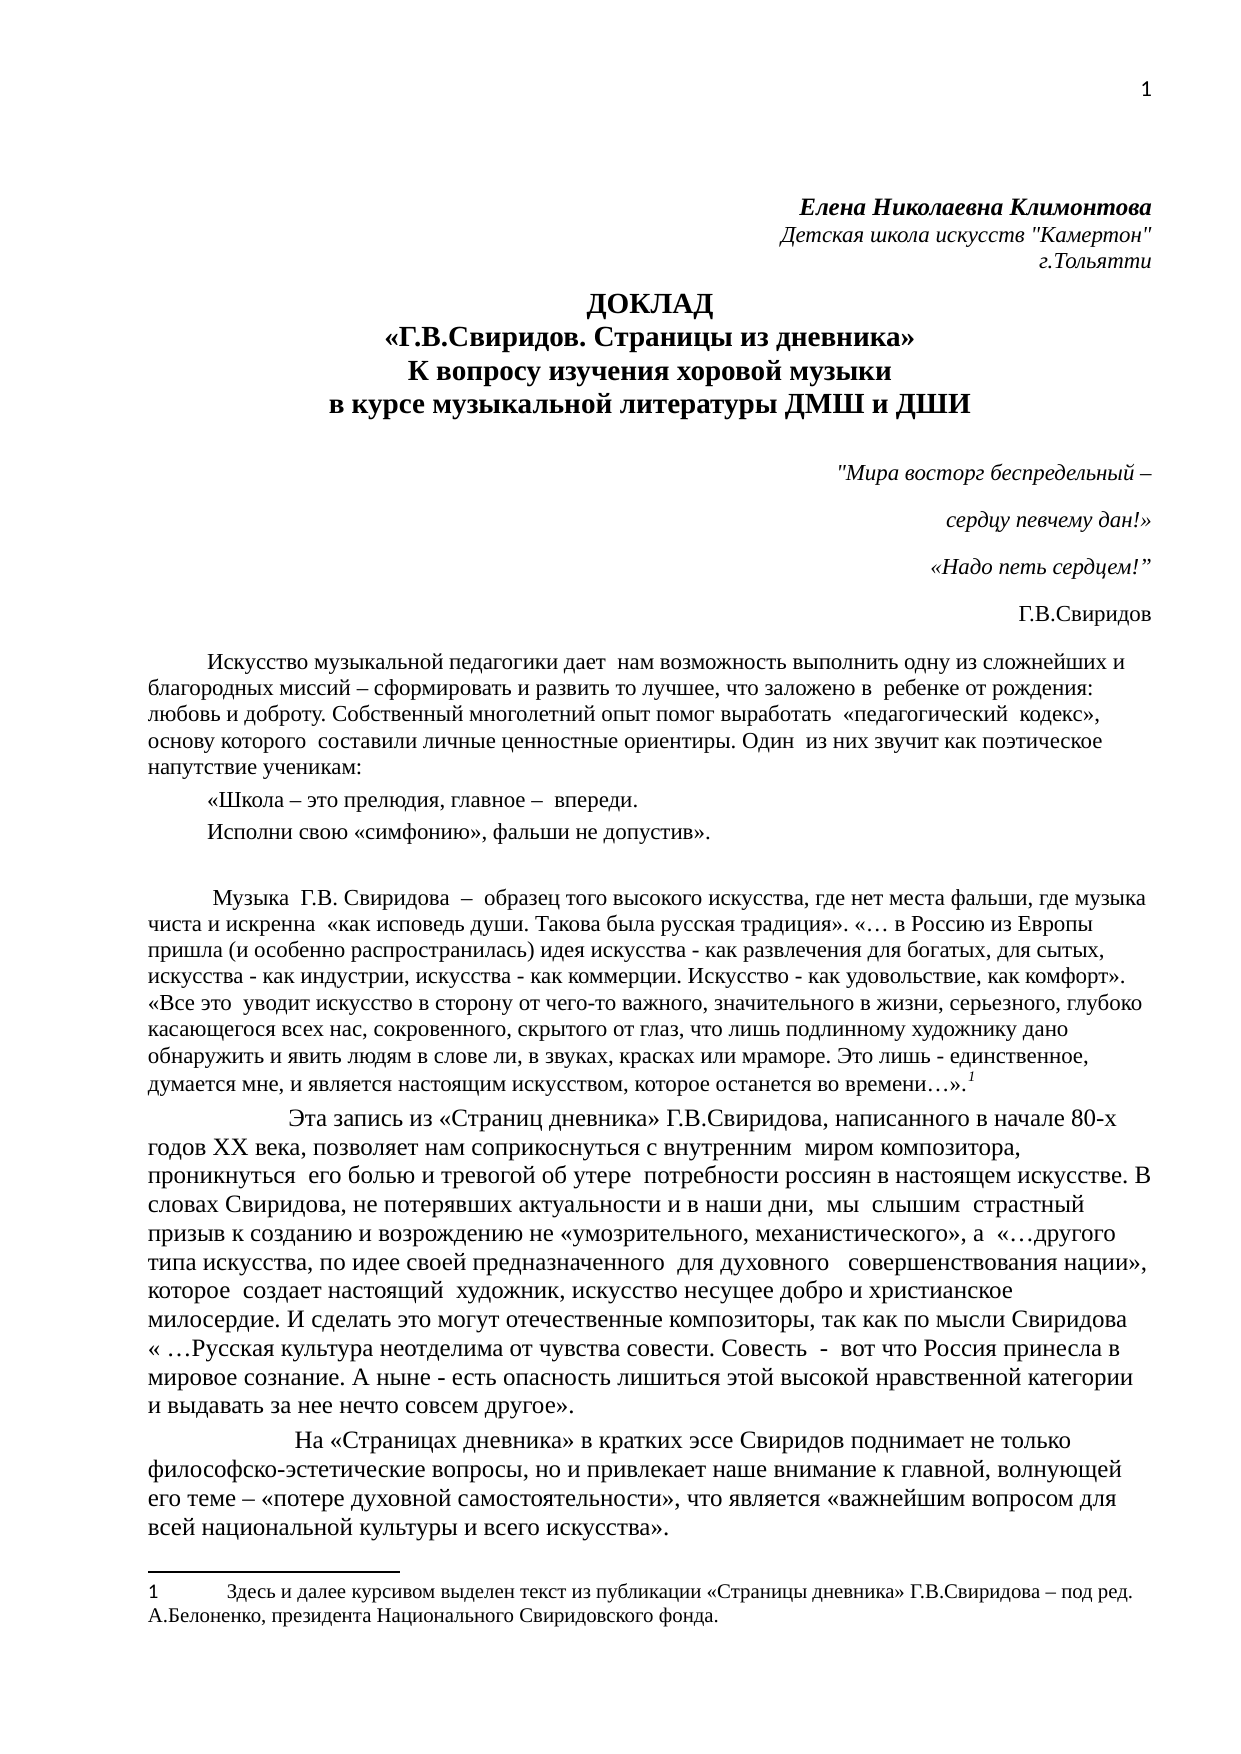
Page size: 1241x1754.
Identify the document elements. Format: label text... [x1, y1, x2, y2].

text Г.В.Свиридов [148, 601, 1152, 627]
text Детская школа искусств "Камертон" г.Тольятти [148, 221, 1152, 273]
text На «Страницах дневника» в кратких эссе Свиридов поднимает не только философско-эстетические вопросы, но и привлекает наше внимание к главной, волнующей его теме – «потере духовной самостоятельности», что является «важнейшим вопросом для всей национальной культуры и всего искусства». [148, 1426, 1152, 1541]
text «Надо петь сердцем!” [148, 553, 1152, 580]
text ДОКЛАД «Г.В.Свиридов. Страницы из дневника» К вопросу изучения хоровой музыки в курсе музыкальной литературы ДМШ и ДШИ [148, 286, 1152, 420]
text Исполни свою «симфонию», фальши не допустив». [148, 818, 1152, 845]
text "Мира восторг беспредельный – [148, 459, 1152, 485]
text Музыка Г.В. Свиридова – образец того высокого искусства, где нет места фальши, где музыка чиста и искренна «как исповедь души. Такова была русская традиция». «… в Россию из Европы пришла (и особенно распространилась) идея искусства - как развлечения для богатых, для сытых, искусства - как индустрии, искусства - как коммерции. Искусство - как удовольствие, как комфорт». «Все это уводит искусство в сторону от чего-то важного, значительного в жизни, серьезного, глубоко касающегося всех нас, сокровенного, скрытого от глаз, что лишь подлинному художнику дано обнаружить и явить людям в слове ли, в звуках, красках или мраморе. Это лишь - единственное, думается мне, и является настоящим искусством, которое останется во времени…». [148, 883, 1152, 1097]
text Елена Николаевна Климонтова [148, 192, 1152, 221]
text Эта запись из «Страниц дневника» Г.В.Свиридова, написанного в начале 80-х годов XX века, позволяет нам соприкоснуться с внутренним миром композитора, проникнуться его болью и тревогой об утере потребности россиян в настоящем искусстве. В словах Свиридова, не потерявших актуальности и в наши дни, мы слышим страстный призыв к созданию и возрождению не «умозрительного, механистического», а «…другого типа искусства, по идее своей предназначенного для духовного совершенствования нации», которое создает настоящий художник, искусство несущее добро и христианское милосердие. И сделать это могут отечественные композиторы, так как по мысли Свиридова « …Русская культура неотделима от чувства совести. Совесть - вот что Россия принесла в мировое сознание. А ныне - есть опасность лишиться этой высокой нравственной категории и выдавать за нее нечто совсем другое». [148, 1103, 1152, 1419]
text сердцу певчему дан!» [148, 506, 1152, 532]
text Искусство музыкальной педагогики дает нам возможность выполнить одну из сложнейших и благородных миссий – сформировать и развить то лучшее, что заложено в ребенке от рождения: любовь и доброту. Собственный многолетний опыт помог выработать «педагогический кодекс», основу которого составили личные ценностные ориентиры. Один из них звучит как поэтическое напутствие ученикам: [148, 648, 1152, 779]
text «Школа – это прелюдия, главное – впереди. [148, 786, 1152, 812]
